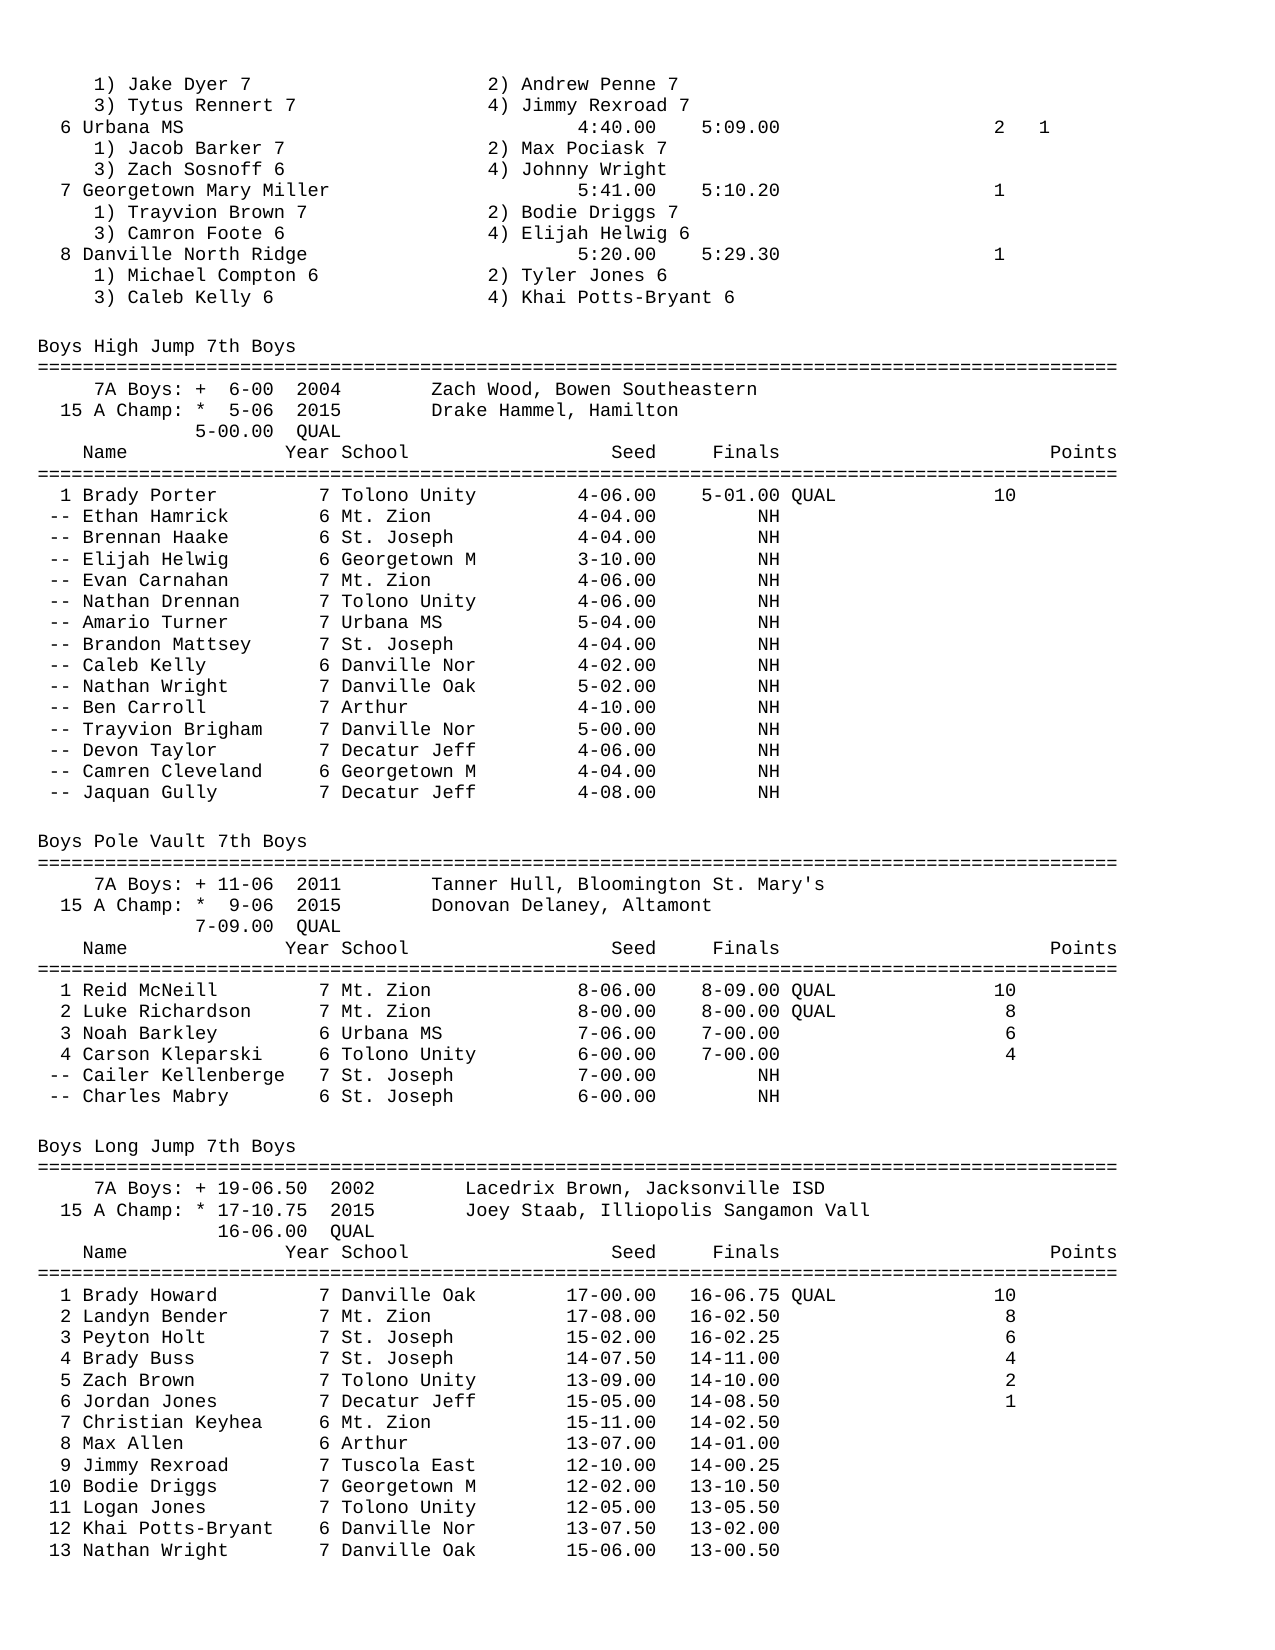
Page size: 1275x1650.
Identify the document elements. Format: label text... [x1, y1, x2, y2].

text 15 A Champ: * 9-06 2015 Donovan Delaney, Altamont [37, 896, 1247, 917]
text 7-09.00 QUAL [37, 917, 1247, 938]
text -- Evan Carnahan 7 Mt. Zion 4-06.00 NH [37, 571, 1247, 592]
text 1 Brady Howard 7 Danville Oak 17-00.00 16-06.75 QUAL 10 [37, 1285, 1247, 1307]
text 15 A Champ: * 17-10.75 2015 Joey Staab, Illiopolis Sangamon Vall [37, 1200, 1247, 1222]
text Name Year School Seed Finals Points [37, 1243, 1247, 1264]
text 7A Boys: + 19-06.50 2002 Lacedrix Brown, Jacksonville ISD [37, 1179, 1247, 1200]
text -- Ben Carroll 7 Arthur 4-10.00 NH [37, 698, 1247, 719]
text 3) Zach Sosnoff 6 4) Johnny Wright [37, 160, 1247, 181]
text 2 Landyn Bender 7 Mt. Zion 17-08.00 16-02.50 8 [37, 1307, 1247, 1328]
text 5 Zach Brown 7 Tolono Unity 13-09.00 14-10.00 2 [37, 1370, 1247, 1392]
text 12 Khai Potts-Bryant 6 Danville Nor 13-07.50 13-02.00 [37, 1519, 1247, 1540]
text 1 Reid McNeill 7 Mt. Zion 8-06.00 8-09.00 QUAL 10 [37, 981, 1247, 1002]
text Boys Long Jump 7th Boys [37, 1137, 1247, 1158]
text ================================================================================================ [37, 464, 1247, 486]
text 10 Bodie Driggs 7 Georgetown M 12-02.00 13-10.50 [37, 1477, 1247, 1498]
text ================================================================================================ [37, 1158, 1247, 1179]
text 3 Peyton Holt 7 St. Joseph 15-02.00 16-02.25 6 [37, 1328, 1247, 1349]
text -- Caleb Kelly 6 Danville Nor 4-02.00 NH [37, 656, 1247, 677]
text 1 Brady Porter 7 Tolono Unity 4-06.00 5-01.00 QUAL 10 [37, 486, 1247, 507]
text 5-00.00 QUAL [37, 422, 1247, 443]
text 16-06.00 QUAL [37, 1222, 1247, 1243]
text 1) Jake Dyer 7 2) Andrew Penne 7 [37, 75, 1247, 96]
text 13 Nathan Wright 7 Danville Oak 15-06.00 13-00.50 [37, 1540, 1247, 1562]
text 7 Christian Keyhea 6 Mt. Zion 15-11.00 14-02.50 [37, 1413, 1247, 1434]
text -- Ethan Hamrick 6 Mt. Zion 4-04.00 NH [37, 507, 1247, 528]
text 11 Logan Jones 7 Tolono Unity 12-05.00 13-05.50 [37, 1498, 1247, 1519]
text -- Charles Mabry 6 St. Joseph 6-00.00 NH [37, 1087, 1247, 1108]
text ================================================================================================ [37, 853, 1247, 875]
text -- Elijah Helwig 6 Georgetown M 3-10.00 NH [37, 549, 1247, 571]
text 1) Michael Compton 6 2) Tyler Jones 6 [37, 266, 1247, 287]
text -- Brennan Haake 6 St. Joseph 4-04.00 NH [37, 528, 1247, 549]
text ================================================================================================ [37, 1264, 1247, 1285]
text 3) Caleb Kelly 6 4) Khai Potts-Bryant 6 [37, 287, 1247, 309]
text 6 Urbana MS 4:40.00 5:09.00 2 1 [37, 117, 1247, 139]
text 1) Jacob Barker 7 2) Max Pociask 7 [37, 139, 1247, 160]
text 4 Brady Buss 7 St. Joseph 14-07.50 14-11.00 4 [37, 1349, 1247, 1370]
text 4 Carson Kleparski 6 Tolono Unity 6-00.00 7-00.00 4 [37, 1045, 1247, 1066]
text Name Year School Seed Finals Points [37, 938, 1247, 960]
text 3 Noah Barkley 6 Urbana MS 7-06.00 7-00.00 6 [37, 1023, 1247, 1045]
text -- Amario Turner 7 Urbana MS 5-04.00 NH [37, 613, 1247, 634]
text -- Brandon Mattsey 7 St. Joseph 4-04.00 NH [37, 634, 1247, 656]
text 7A Boys: + 11-06 2011 Tanner Hull, Bloomington St. Mary's [37, 875, 1247, 896]
text -- Trayvion Brigham 7 Danville Nor 5-00.00 NH [37, 719, 1247, 741]
text 8 Max Allen 6 Arthur 13-07.00 14-01.00 [37, 1434, 1247, 1455]
text 7 Georgetown Mary Miller 5:41.00 5:10.20 1 [37, 181, 1247, 202]
text 3) Tytus Rennert 7 4) Jimmy Rexroad 7 [37, 96, 1247, 117]
text 8 Danville North Ridge 5:20.00 5:29.30 1 [37, 245, 1247, 266]
text 15 A Champ: * 5-06 2015 Drake Hammel, Hamilton [37, 401, 1247, 422]
text Name Year School Seed Finals Points [37, 443, 1247, 464]
text 1) Trayvion Brown 7 2) Bodie Driggs 7 [37, 202, 1247, 224]
text -- Devon Taylor 7 Decatur Jeff 4-06.00 NH [37, 741, 1247, 762]
text 2 Luke Richardson 7 Mt. Zion 8-00.00 8-00.00 QUAL 8 [37, 1002, 1247, 1023]
text 6 Jordan Jones 7 Decatur Jeff 15-05.00 14-08.50 1 [37, 1392, 1247, 1413]
text Boys Pole Vault 7th Boys [37, 832, 1247, 853]
text -- Nathan Wright 7 Danville Oak 5-02.00 NH [37, 677, 1247, 698]
text 7A Boys: + 6-00 2004 Zach Wood, Bowen Southeastern [37, 379, 1247, 401]
text ================================================================================================ [37, 960, 1247, 981]
text 3) Camron Foote 6 4) Elijah Helwig 6 [37, 224, 1247, 245]
text -- Camren Cleveland 6 Georgetown M 4-04.00 NH [37, 762, 1247, 783]
text -- Cailer Kellenberge 7 St. Joseph 7-00.00 NH [37, 1066, 1247, 1087]
text 9 Jimmy Rexroad 7 Tuscola East 12-10.00 14-00.25 [37, 1455, 1247, 1477]
text -- Nathan Drennan 7 Tolono Unity 4-06.00 NH [37, 592, 1247, 613]
text ================================================================================================ [37, 358, 1247, 379]
text Boys High Jump 7th Boys [37, 337, 1247, 358]
text -- Jaquan Gully 7 Decatur Jeff 4-08.00 NH [37, 783, 1247, 804]
